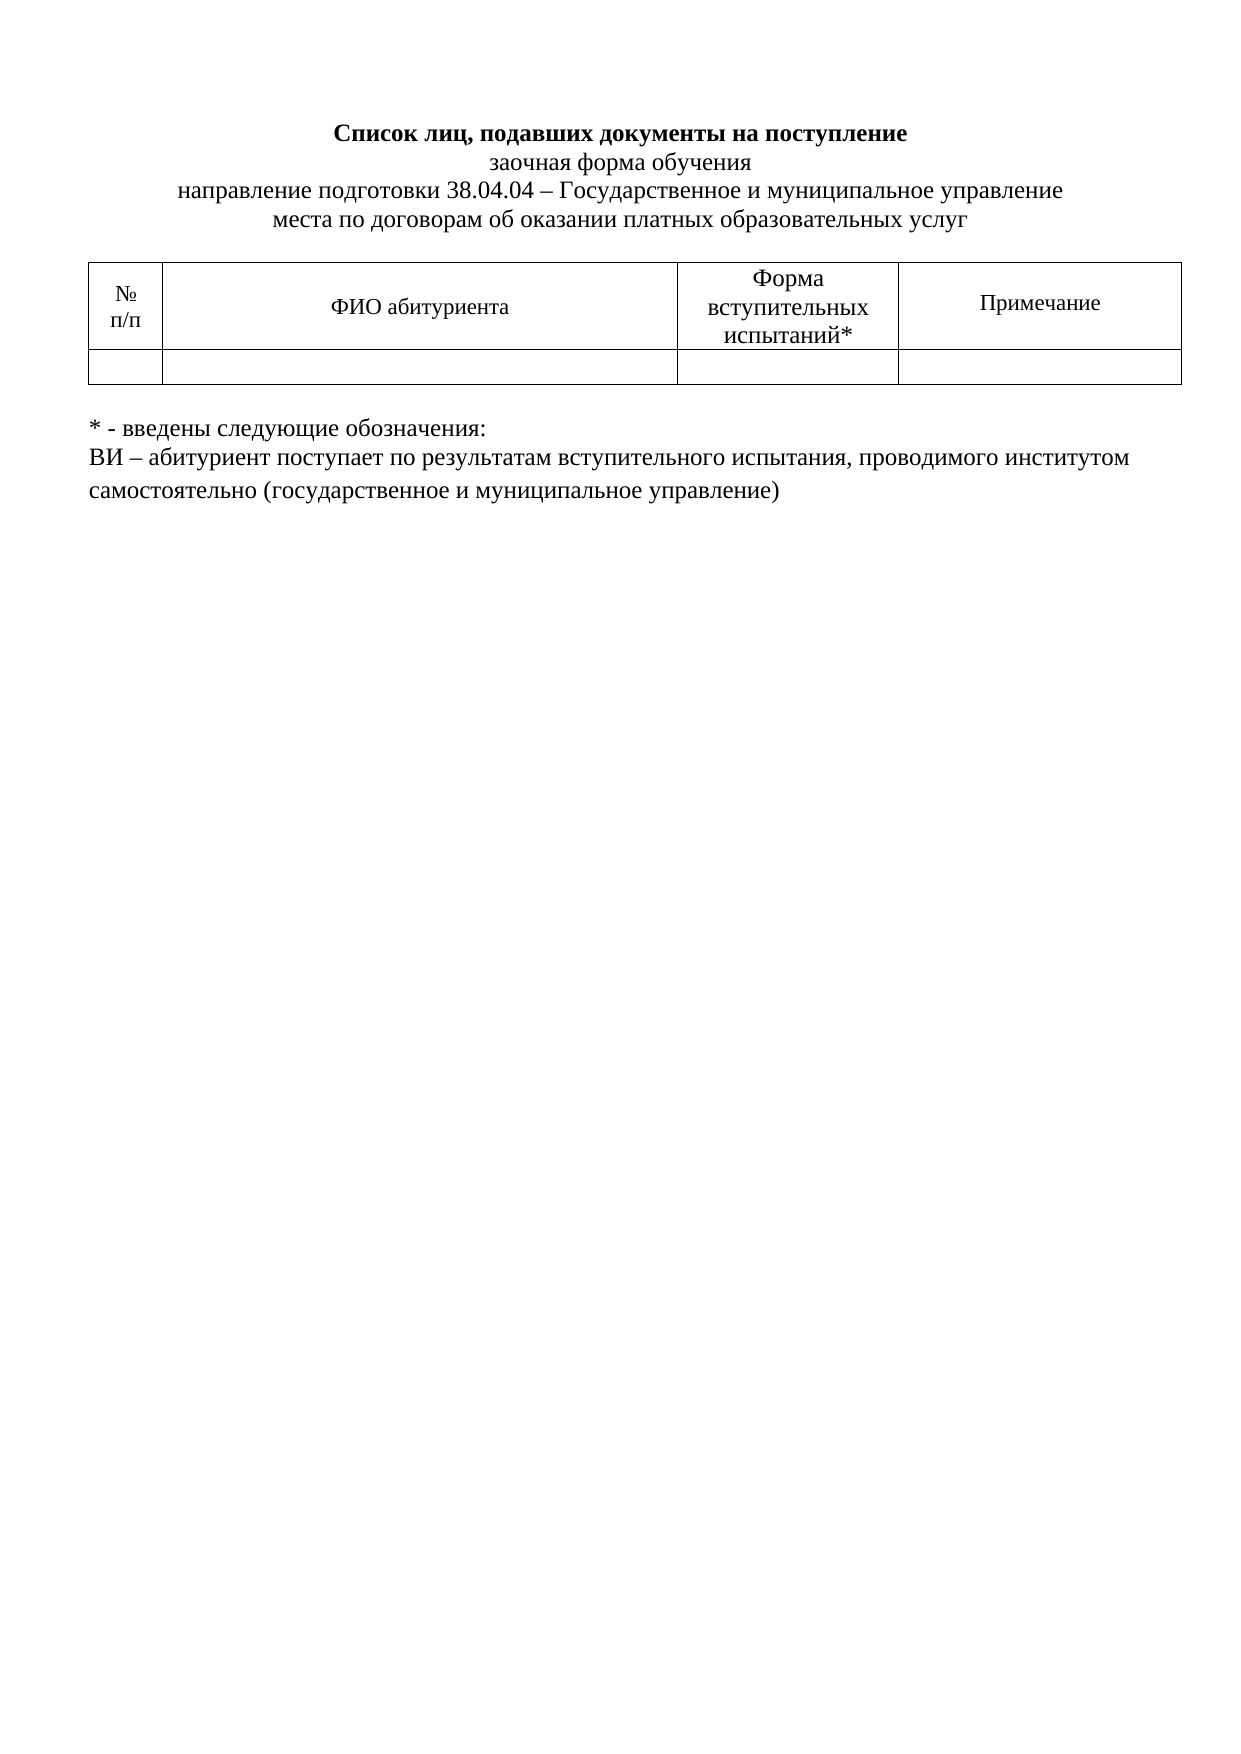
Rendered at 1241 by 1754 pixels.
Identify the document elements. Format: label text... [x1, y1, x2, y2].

table_header Форма вступительных испытаний* [678, 263, 898, 349]
table_cell [678, 350, 898, 384]
text * - введены следующие обозначения: [89, 413, 1152, 442]
table_cell [89, 350, 162, 384]
table_cell [163, 350, 677, 384]
table_cell [899, 350, 1181, 384]
text направление подготовки 38.04.04 – Государственное и муниципальное управление [89, 176, 1152, 204]
table_header Примечание [899, 263, 1181, 349]
text места по договорам об оказании платных образовательных услуг [89, 204, 1152, 233]
table_header ФИО абитуриента [163, 263, 677, 349]
text ВИ – абитуриент поступает по результатам вступительного испытания, проводимого институтом самостоятельно (государственное и муниципальное управление) [89, 442, 1152, 504]
table_header № п/п [89, 263, 162, 349]
text Список лиц, подавших документы на поступление [89, 118, 1152, 147]
text заочная форма обучения [89, 147, 1152, 176]
